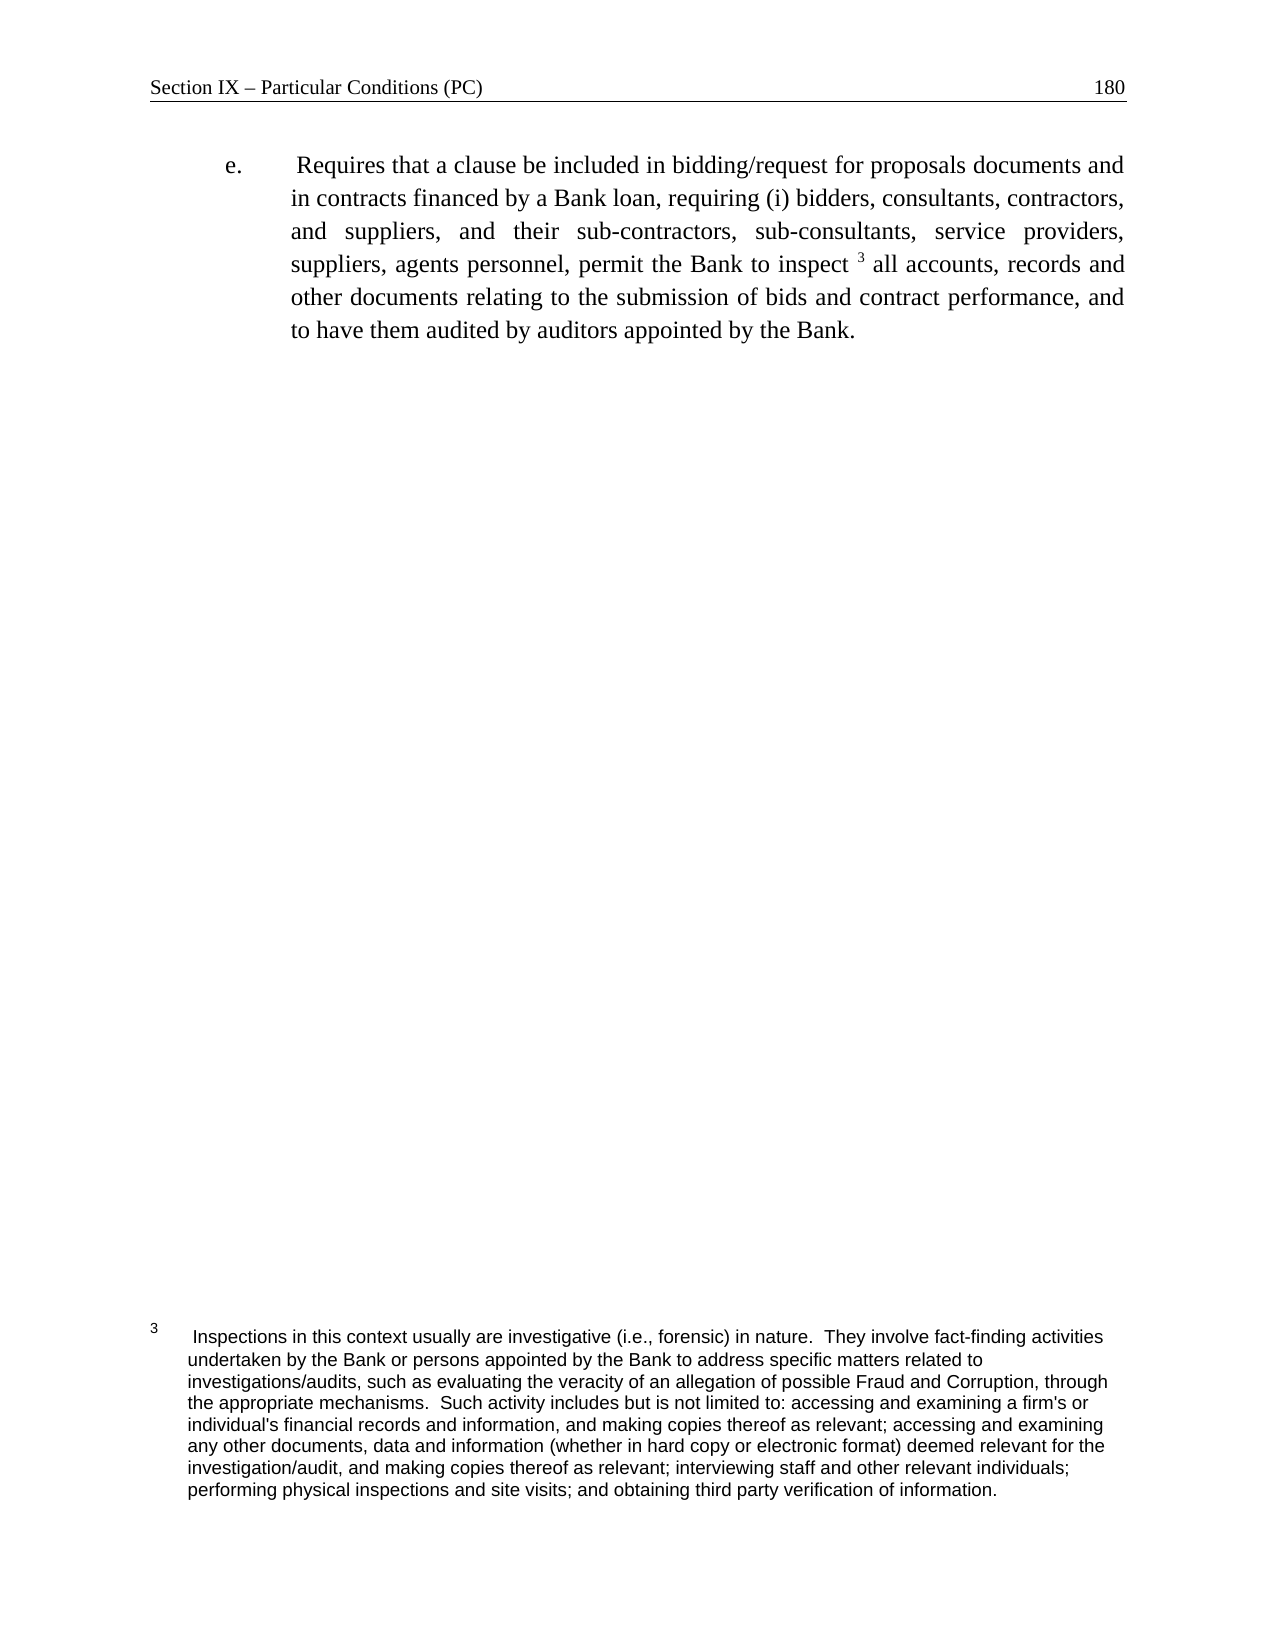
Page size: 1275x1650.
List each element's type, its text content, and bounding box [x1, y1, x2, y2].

text e. Requires that a clause be included in bidding/request for proposals documents and in contracts financed by a Bank loan, requiring (i) bidders, consultants, contractors, and suppliers, and their sub-contractors, sub-consultants, service providers, suppliers, agents personnel, permit the Bank to inspect all accounts, records and other documents relating to the submission of bids and contract performance, and to have them audited by auditors appointed by the Bank. [225, 150, 1125, 344]
